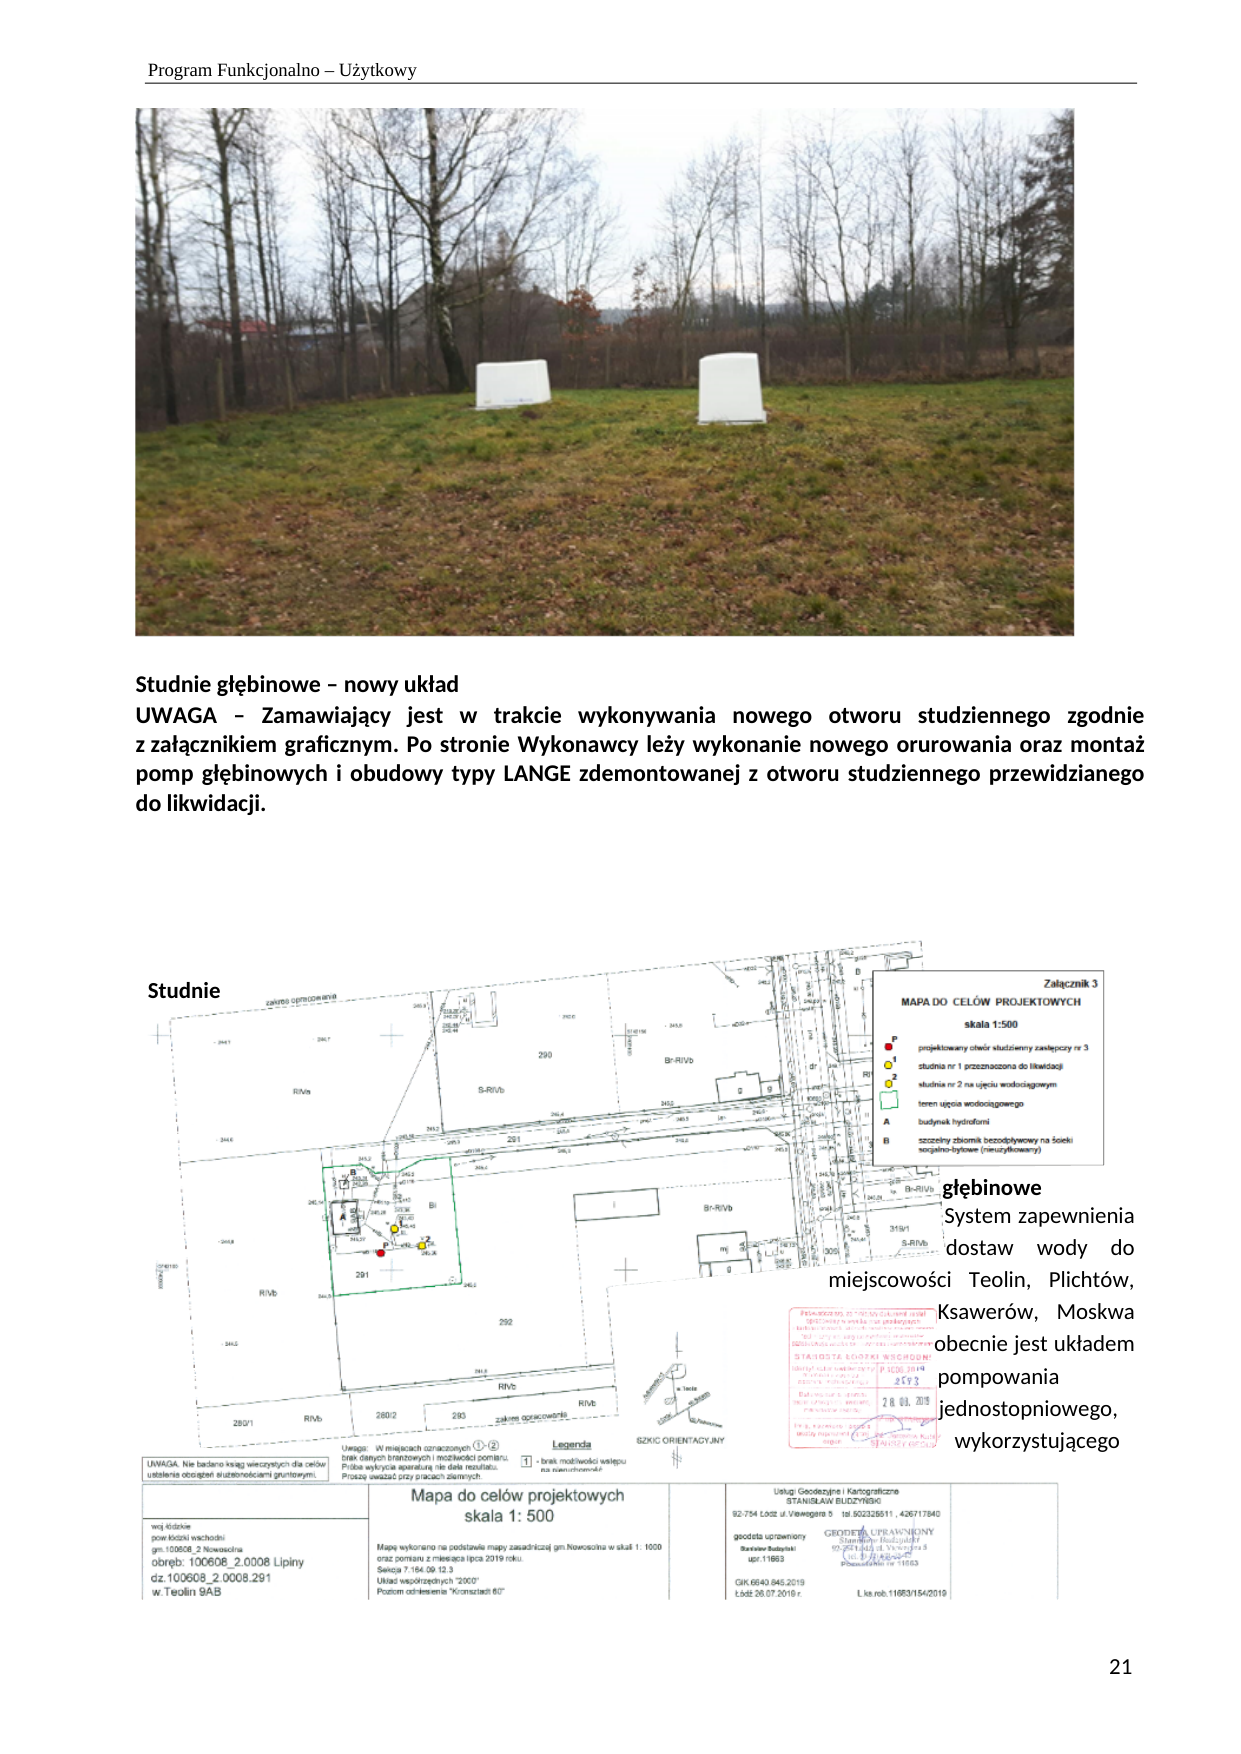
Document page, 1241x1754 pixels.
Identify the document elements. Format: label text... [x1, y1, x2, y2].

text Studnie głębinowe – nowy układ [135, 669, 1146, 699]
subtitle Studnie głębinowe [148, 1036, 401, 1201]
subtitle Studnie głębinowe [148, 977, 532, 1032]
picture [135, 108, 1076, 638]
text UWAGA – Zamawiający jest w trakcie wykonywania nowego otworu studziennego zgodnie z załącznikiem graficznym. Po stronie Wykonawcy leży wykonanie nowego orurowania oraz montaż pomp głębinowych i obudowy typy LANGE zdemontowanej z otworu studziennego przewidzianego do likwidacji. [135, 700, 1146, 817]
subtitle Studnie głębinowe [934, 977, 1146, 1201]
